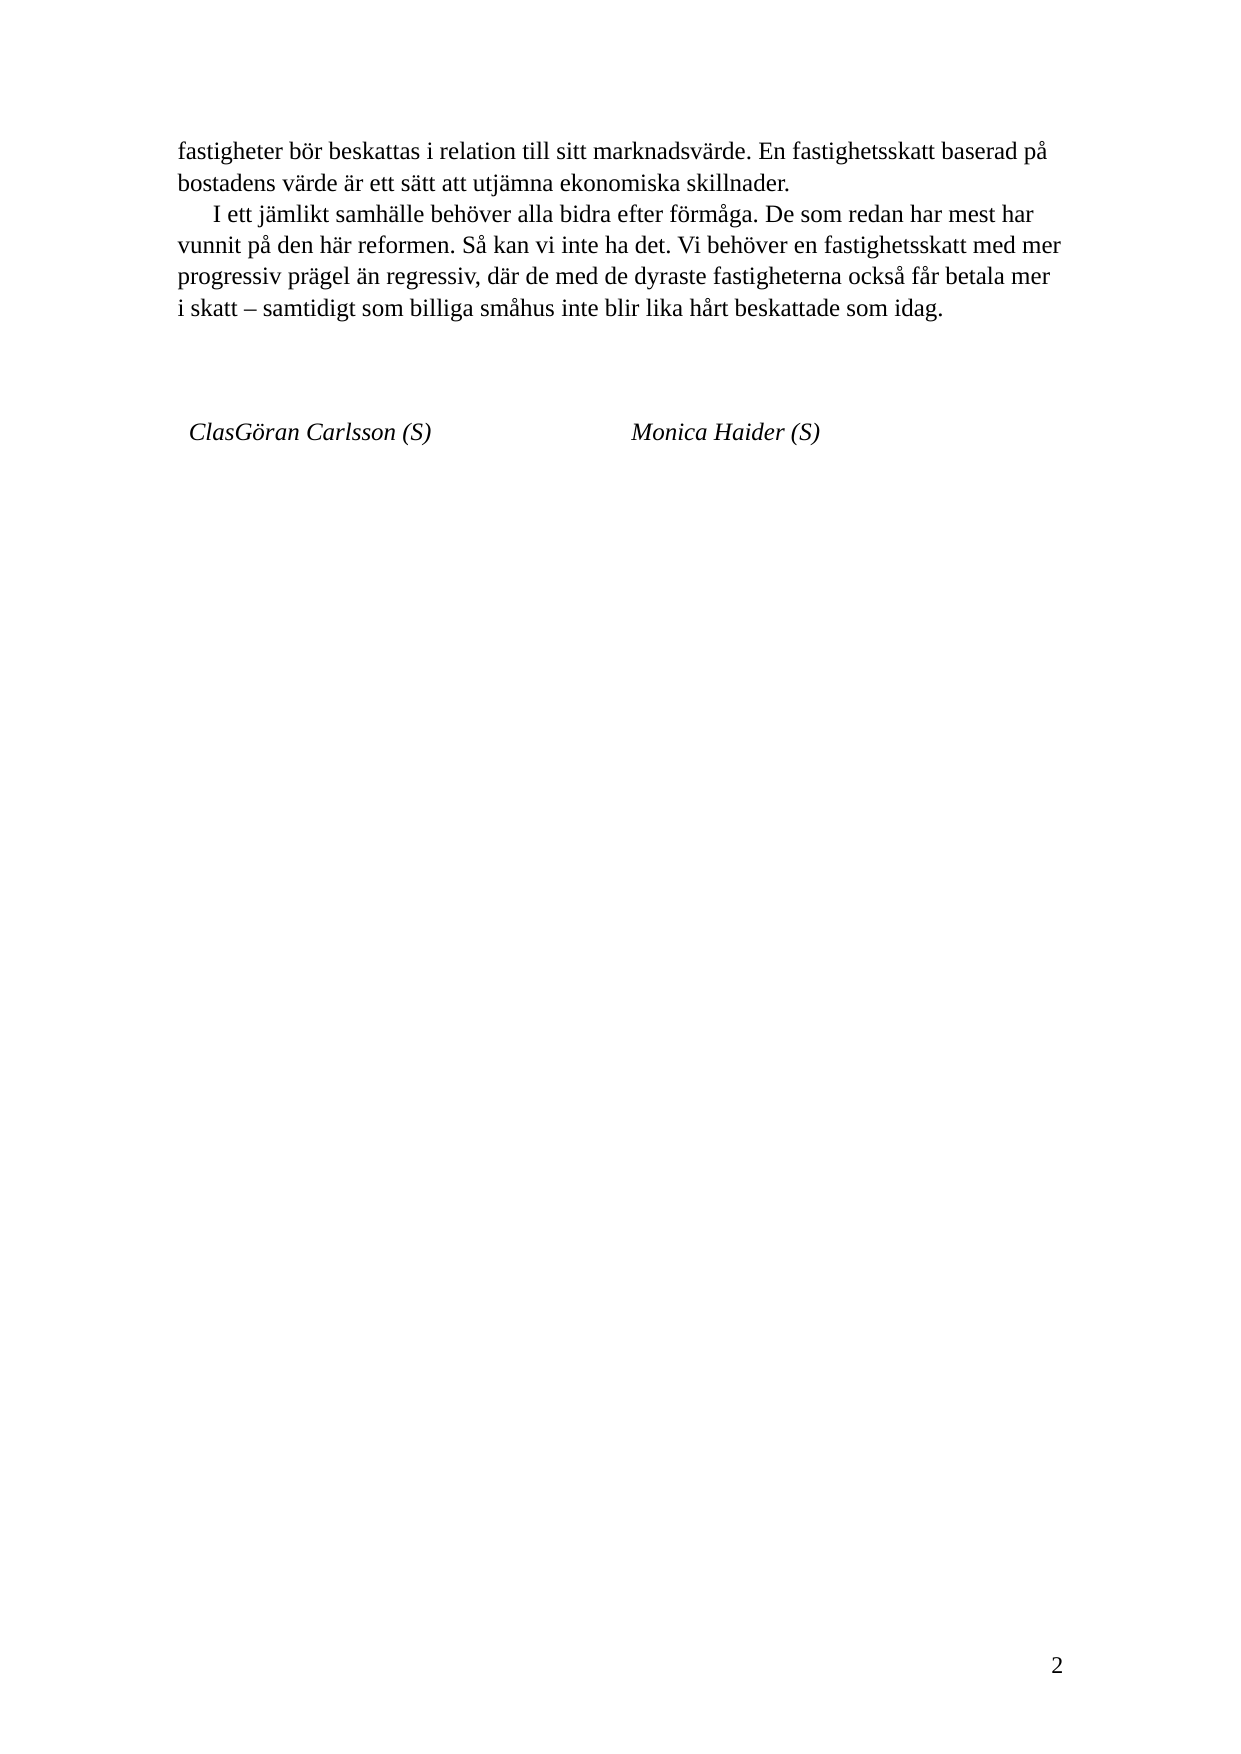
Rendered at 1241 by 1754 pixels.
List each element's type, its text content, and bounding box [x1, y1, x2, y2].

table_header Monica Haider (S) [620, 384, 1063, 453]
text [177, 134, 1063, 196]
table_header ClasGöran Carlsson (S) [177, 384, 620, 453]
text I ett jämlikt samhälle behöver alla bidra efter förmåga. De som redan har mest har vunnit på den här reformen. Så kan vi inte ha det. Vi behöver en fastighetsskatt med mer progressiv prägel än regressiv, där de med de dyraste fastigheterna också får betala mer i skatt – samtidigt som billiga småhus inte blir lika hårt beskattade som idag. [177, 196, 1063, 321]
